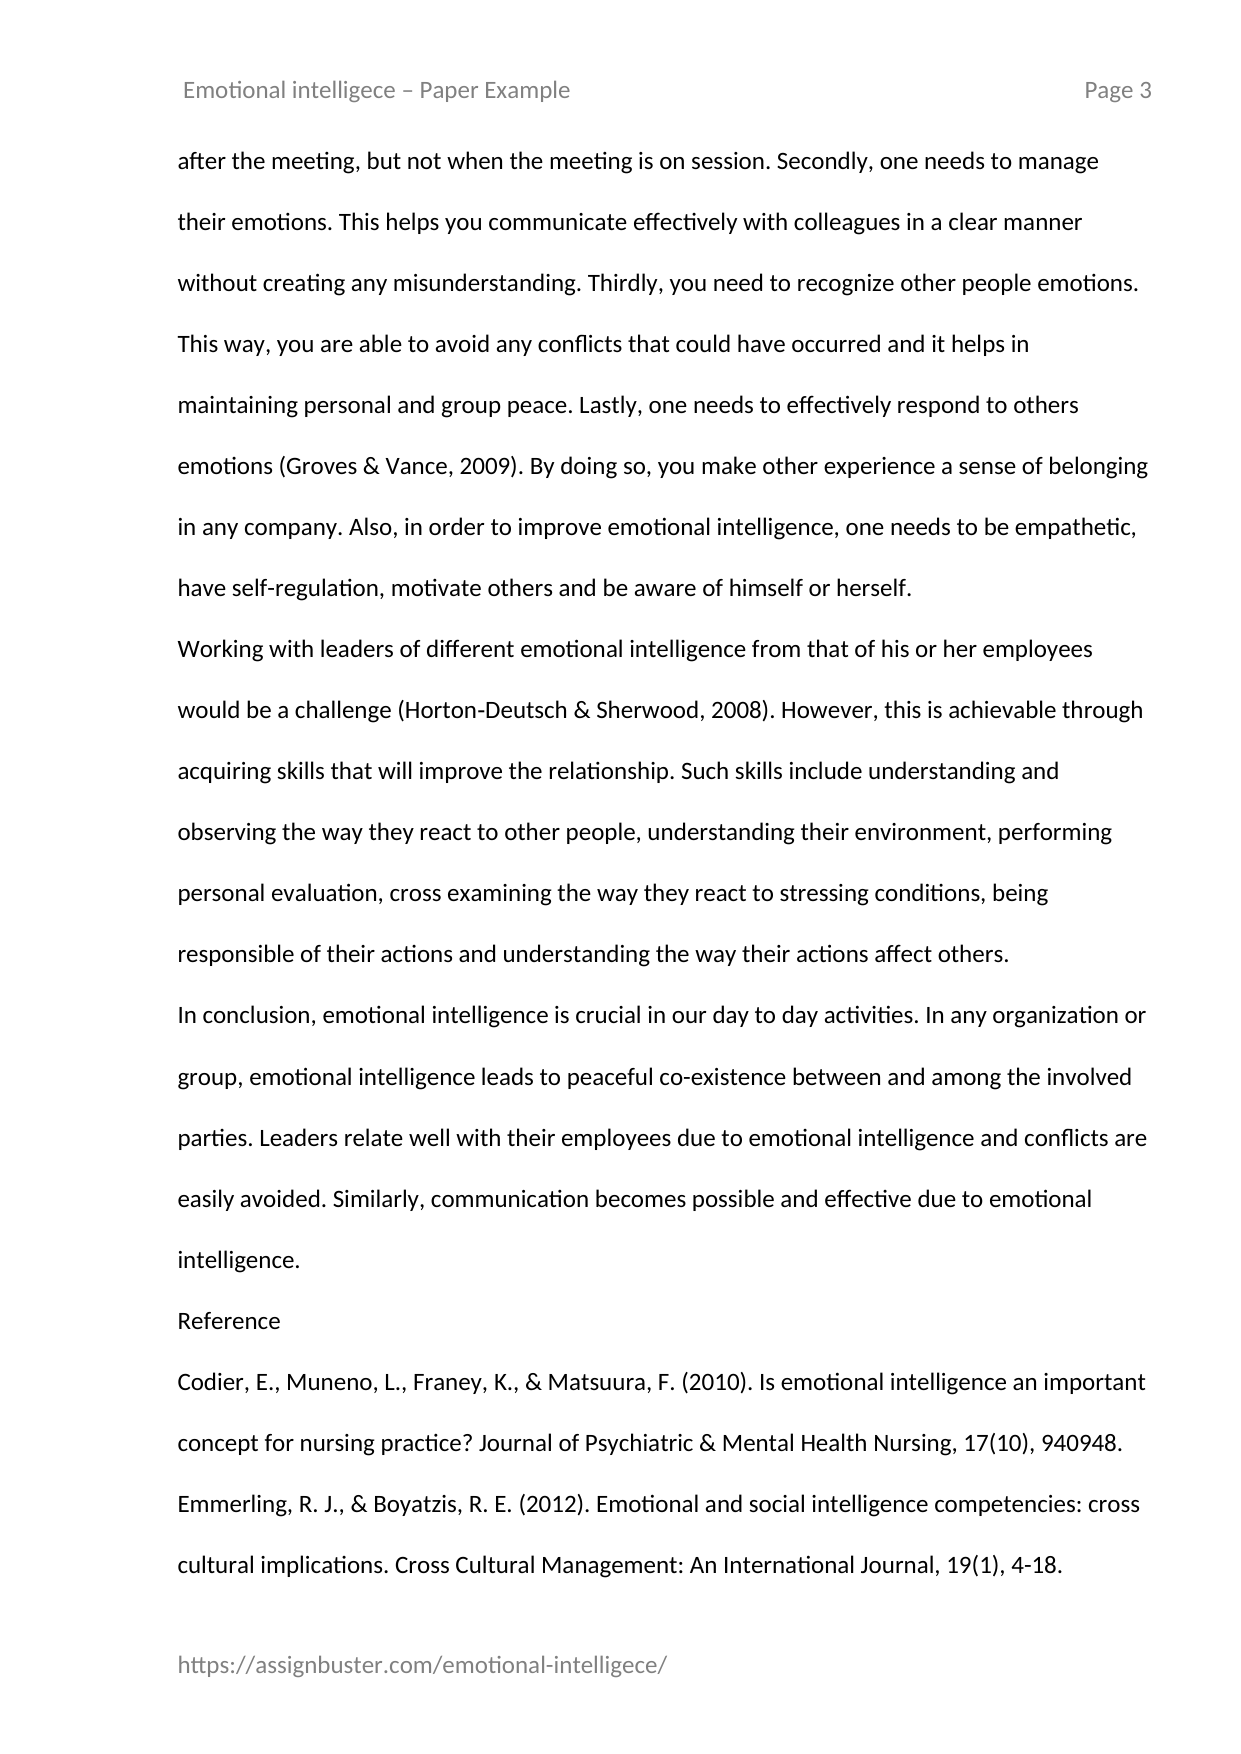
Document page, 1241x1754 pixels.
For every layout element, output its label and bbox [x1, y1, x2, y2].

text [177, 145, 1152, 1579]
